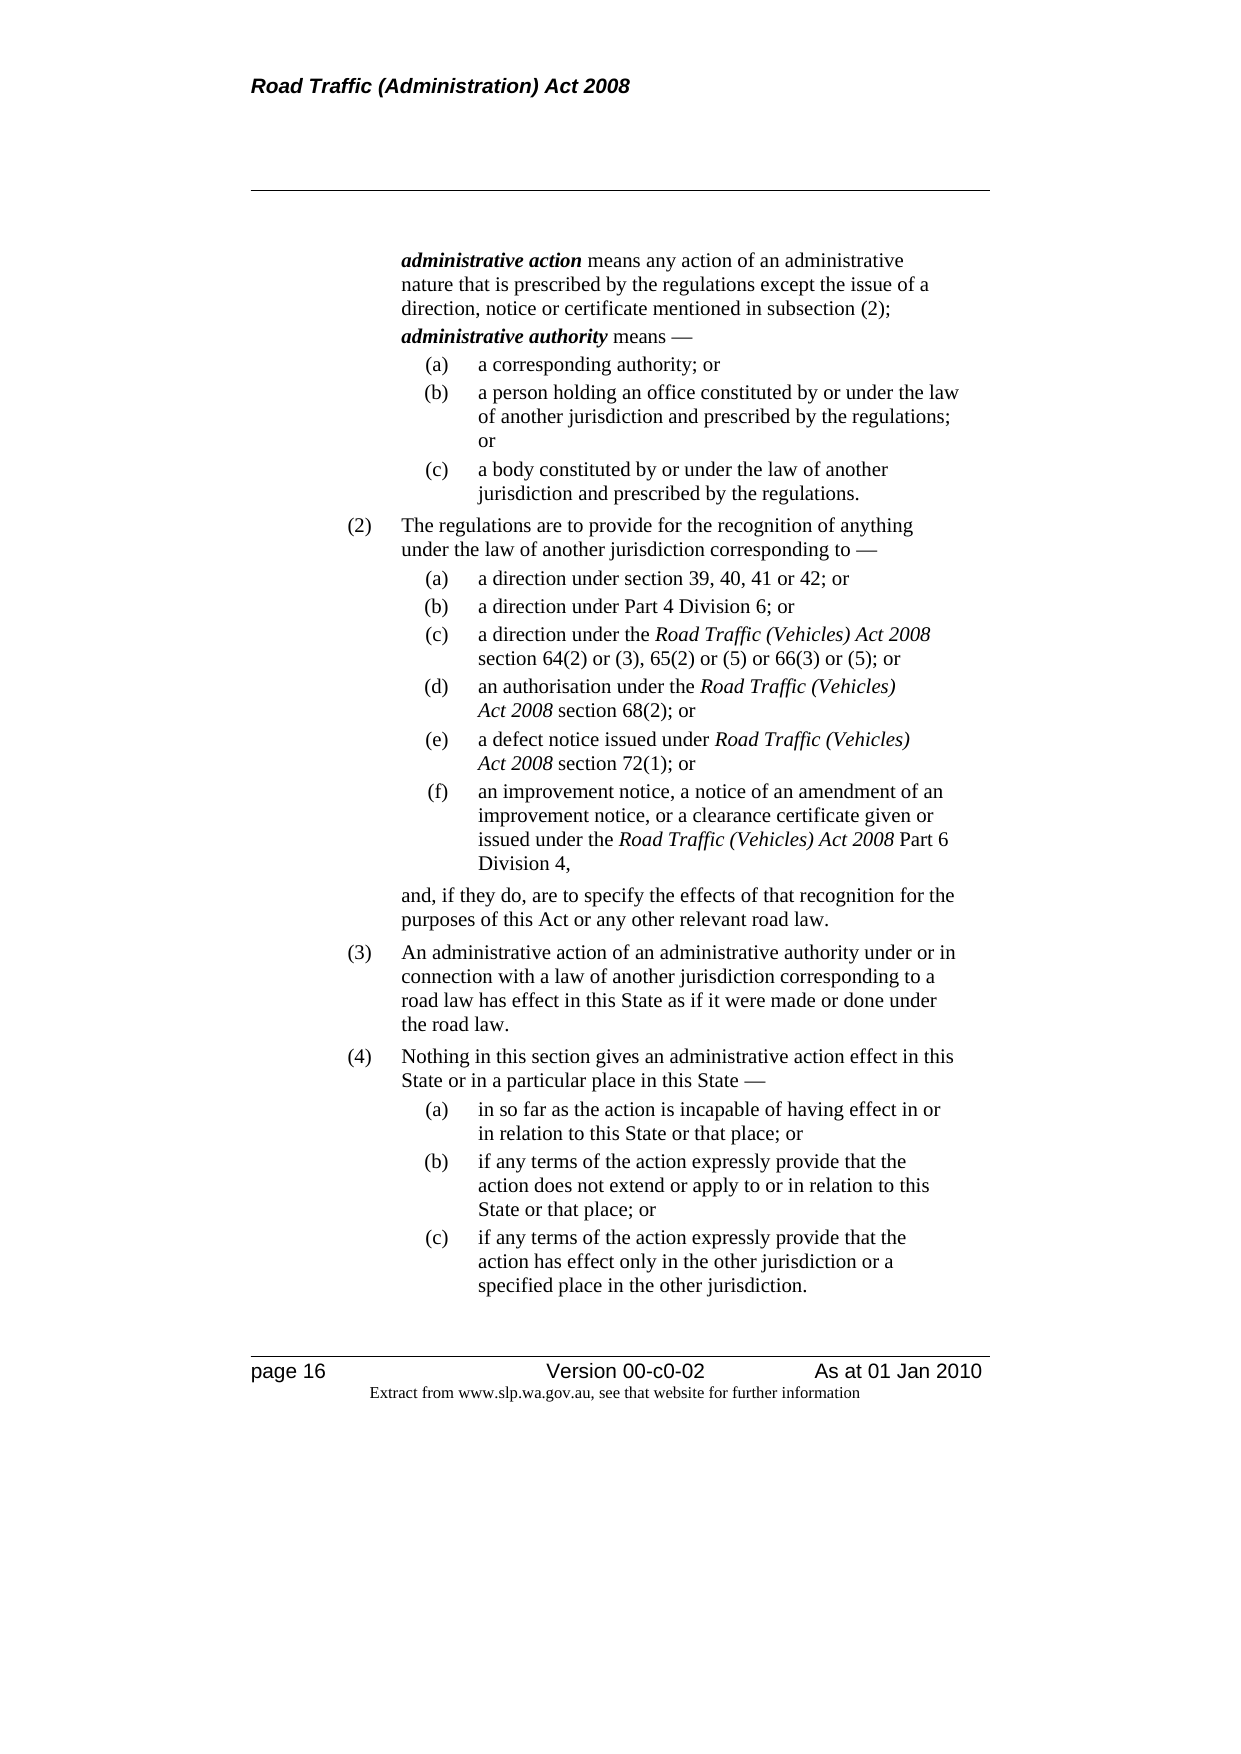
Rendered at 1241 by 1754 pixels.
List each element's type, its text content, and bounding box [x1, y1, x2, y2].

text (c) a direction under the Road Traffic (Vehicles) Act 2008 section 64(2) or (3), 65(2) or (5) or 66(3) or (5); or [389, 622, 960, 670]
text (a) in so far as the action is incapable of having effect in or in relation to this State or that place; or [389, 1097, 960, 1145]
text (a) a direction under section 39, 40, 41 or 42; or [389, 565, 960, 589]
text (2) The regulations are to provide for the recognition of anything under the law of another jurisdiction corresponding to — [312, 513, 960, 561]
text administrative action means any action of an administrative nature that is prescribed by the regulations except the issue of a direction, notice or certificate mentioned in subsection (2); [369, 247, 960, 320]
text (a) a corresponding authority; or [389, 352, 960, 376]
text (3) An administrative action of an administrative authority under or in connection with a law of another jurisdiction corresponding to a road law has effect in this State as if it were made or done under the road law. [312, 940, 960, 1036]
text (d) an authorisation under the Road Traffic (Vehicles) Act 2008 section 68(2); or [389, 674, 960, 722]
text (f) an improvement notice, a notice of an amendment of an improvement notice, or a clearance certificate given or issued under the Road Traffic (Vehicles) Act 2008 Part 6 Division 4, [389, 779, 960, 875]
text (e) a defect notice issued under Road Traffic (Vehicles) Act 2008 section 72(1); or [389, 726, 960, 774]
text (4) Nothing in this section gives an administrative action effect in this State or in a particular place in this State — [312, 1044, 960, 1092]
text administrative authority means — [369, 324, 960, 348]
text (c) if any terms of the action expressly provide that the action has effect only in the other jurisdiction or a specified place in the other jurisdiction. [389, 1225, 960, 1297]
text (c) a body constituted by or under the law of another jurisdiction and prescribed by the regulations. [389, 457, 960, 505]
text and, if they do, are to specify the effects of that recognition for the purposes of this Act or any other relevant road law. [312, 883, 960, 931]
text (b) if any terms of the action expressly provide that the action does not extend or apply to or in relation to this State or that place; or [389, 1149, 960, 1221]
text (b) a direction under Part 4 Division 6; or [389, 594, 960, 618]
text (b) a person holding an office constituted by or under the law of another jurisdiction and prescribed by the regulations; or [389, 380, 960, 452]
